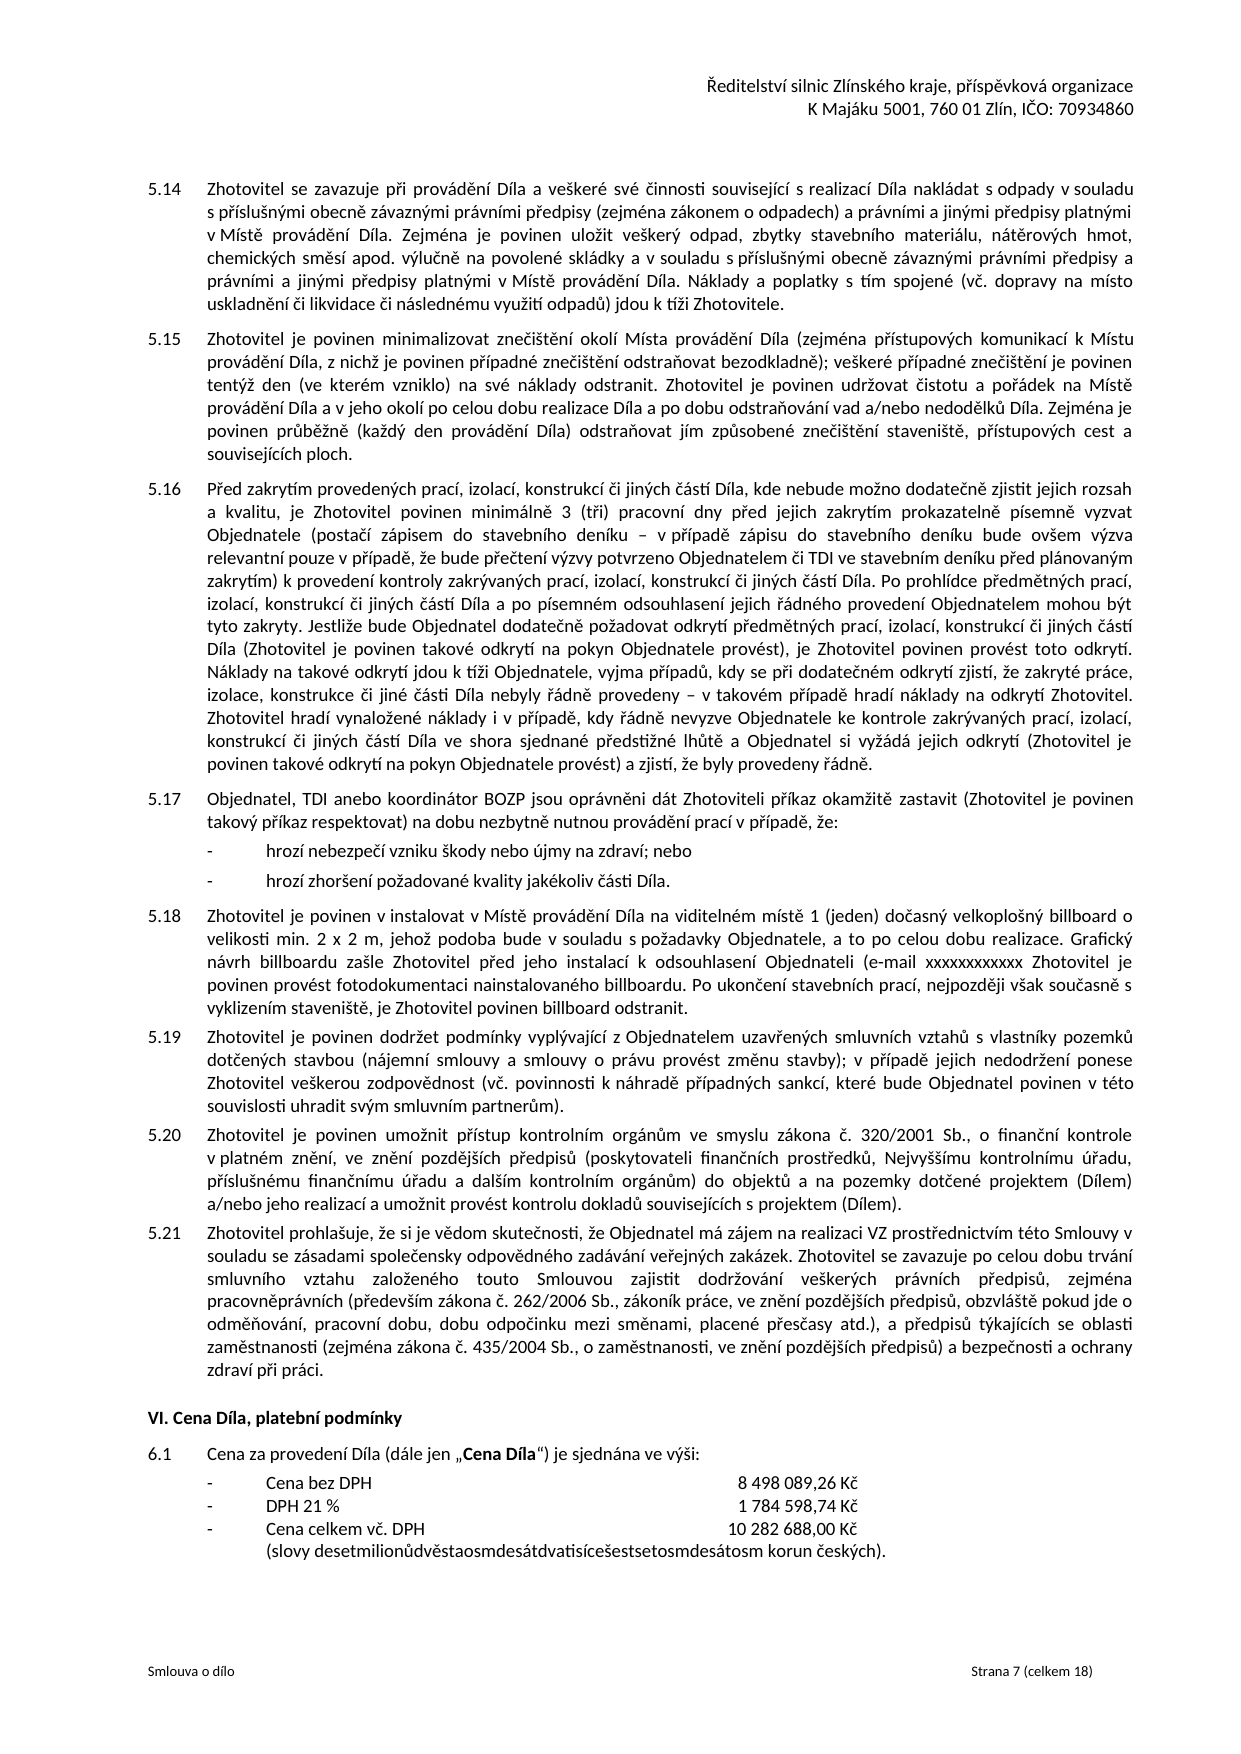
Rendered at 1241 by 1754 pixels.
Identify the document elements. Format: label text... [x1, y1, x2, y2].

list Zhotovitel je povinen umožnit přístup kontrolním orgánům ve smyslu zákona č. 320/2001 Sb., o finanční kontrole v platném znění, ve znění pozdějších předpisů (poskytovateli finančních prostředků, Nejvyššímu kontrolnímu úřadu, příslušnému finančnímu úřadu a dalším kontrolním orgánům) do objektů a na pozemky dotčené projektem (Dílem) a/nebo jeho realizací a umožnit provést kontrolu dokladů souvisejících s projektem (Dílem). [148, 1123, 1134, 1215]
list hrozí nebezpečí vzniku škody nebo újmy na zdraví; nebo [207, 840, 1134, 863]
list hrozí zhoršení požadované kvality jakékoliv části Díla. [207, 869, 1134, 892]
list Cena celkem vč. DPH 10 282 688,00 Kč [207, 1517, 1134, 1540]
list Objednatel, TDI anebo koordinátor BOZP jsou oprávněni dát Zhotoviteli příkaz okamžitě zastavit (Zhotovitel je povinen takový příkaz respektovat) na dobu nezbytně nutnou provádění prací v případě, že: [148, 788, 1134, 833]
list DPH 21 % 1 784 598,74 Kč [207, 1494, 1134, 1517]
list Zhotovitel je povinen dodržet podmínky vyplývající z Objednatelem uzavřených smluvních vztahů s vlastníky pozemků dotčených stavbou (nájemní smlouvy a smlouvy o právu provést změnu stavby); v případě jejich nedodržení ponese Zhotovitel veškerou zodpovědnost (vč. povinnosti k náhradě případných sankcí, které bude Objednatel povinen v této souvislosti uhradit svým smluvním partnerům). [148, 1025, 1134, 1117]
list Před zakrytím provedených prací, izolací, konstrukcí či jiných částí Díla, kde nebude možno dodatečně zjistit jejich rozsah a kvalitu, je Zhotovitel povinen minimálně 3 (tři) pracovní dny před jejich zakrytím prokazatelně písemně vyzvat Objednatele (postačí zápisem do stavebního deníku – v případě zápisu do stavebního deníku bude ovšem výzva relevantní pouze v případě, že bude přečtení výzvy potvrzeno Objednatelem či TDI ve stavebním deníku před plánovaným zakrytím) k provedení kontroly zakrývaných prací, izolací, konstrukcí či jiných částí Díla. Po prohlídce předmětných prací, izolací, konstrukcí či jiných částí Díla a po písemném odsouhlasení jejich řádného provedení Objednatelem mohou být tyto zakryty. Jestliže bude Objednatel dodatečně požadovat odkrytí předmětných prací, izolací, konstrukcí či jiných částí Díla (Zhotovitel je povinen takové odkrytí na pokyn Objednatele provést), je Zhotovitel povinen provést toto odkrytí. Náklady na takové odkrytí jdou k tíži Objednatele, vyjma případů, kdy se při dodatečném odkrytí zjistí, že zakryté práce, izolace, konstrukce či jiné části Díla nebyly řádně provedeny – v takovém případě hradí náklady na odkrytí Zhotovitel. Zhotovitel hradí vynaložené náklady i v případě, kdy řádně nevyzve Objednatele ke kontrole zakrývaných prací, izolací, konstrukcí či jiných částí Díla ve shora sjednané předstižné lhůtě a Objednatel si vyžádá jejich odkrytí (Zhotovitel je povinen takové odkrytí na pokyn Objednatele provést) a zjistí, že byly provedeny řádně. [148, 477, 1134, 775]
list Cena za provedení Díla (dále jen „Cena Díla“) je sjednána ve výši: [148, 1442, 1134, 1465]
list Zhotovitel je povinen minimalizovat znečištění okolí Místa provádění Díla (zejména přístupových komunikací k Místu provádění Díla, z nichž je povinen případné znečištění odstraňovat bezodkladně); veškeré případné znečištění je povinen tentýž den (ve kterém vzniklo) na své náklady odstranit. Zhotovitel je povinen udržovat čistotu a pořádek na Místě provádění Díla a v jeho okolí po celou dobu realizace Díla a po dobu odstraňování vad a/nebo nedodělků Díla. Zejména je povinen průběžně (každý den provádění Díla) odstraňovat jím způsobené znečištění staveniště, přístupových cest a souvisejících ploch. [148, 327, 1134, 465]
list Zhotovitel je povinen v instalovat v Místě provádění Díla na viditelném místě 1 (jeden) dočasný velkoplošný billboard o velikosti min. 2 x 2 m, jehož podoba bude v souladu s požadavky Objednatele, a to po celou dobu realizace. Grafický návrh billboardu zašle Zhotovitel před jeho instalací k odsouhlasení Objednateli (e-mail xxxxxxxxxxxx Zhotovitel je povinen provést fotodokumentaci nainstalovaného billboardu. Po ukončení stavebních prací, nejpozději však současně s vyklizením staveniště, je Zhotovitel povinen billboard odstranit. [148, 904, 1134, 1019]
text VI. Cena Díla, platební podmínky [148, 1406, 1134, 1429]
list Cena bez DPH 8 498 089,26 Kč [207, 1471, 1134, 1494]
list Zhotovitel se zavazuje při provádění Díla a veškeré své činnosti související s realizací Díla nakládat s odpady v souladu s příslušnými obecně závaznými právními předpisy (zejména zákonem o odpadech) a právními a jinými předpisy platnými v Místě provádění Díla. Zejména je povinen uložit veškerý odpad, zbytky stavebního materiálu, nátěrových hmot, chemických směsí apod. výlučně na povolené skládky a v souladu s příslušnými obecně závaznými právními předpisy a právními a jinými předpisy platnými v Místě provádění Díla. Náklady a poplatky s tím spojené (vč. dopravy na místo uskladnění či likvidace či následnému využití odpadů) jdou k tíži Zhotovitele. [148, 177, 1134, 315]
list (slovy desetmilionůdvěstaosmdesátdvatisícešestsetosmdesátosm korun českých). [266, 1540, 1134, 1563]
list Zhotovitel prohlašuje, že si je vědom skutečnosti, že Objednatel má zájem na realizaci VZ prostřednictvím této Smlouvy v souladu se zásadami společensky odpovědného zadávání veřejných zakázek. Zhotovitel se zavazuje po celou dobu trvání smluvního vztahu založeného touto Smlouvou zajistit dodržování veškerých právních předpisů, zejména pracovněprávních (především zákona č. 262/2006 Sb., zákoník práce, ve znění pozdějších předpisů, obzvláště pokud jde o odměňování, pracovní dobu, dobu odpočinku mezi směnami, placené přesčasy atd.), a předpisů týkajících se oblasti zaměstnanosti (zejména zákona č. 435/2004 Sb., o zaměstnanosti, ve znění pozdějších předpisů) a bezpečnosti a ochrany zdraví při práci. [148, 1221, 1134, 1381]
